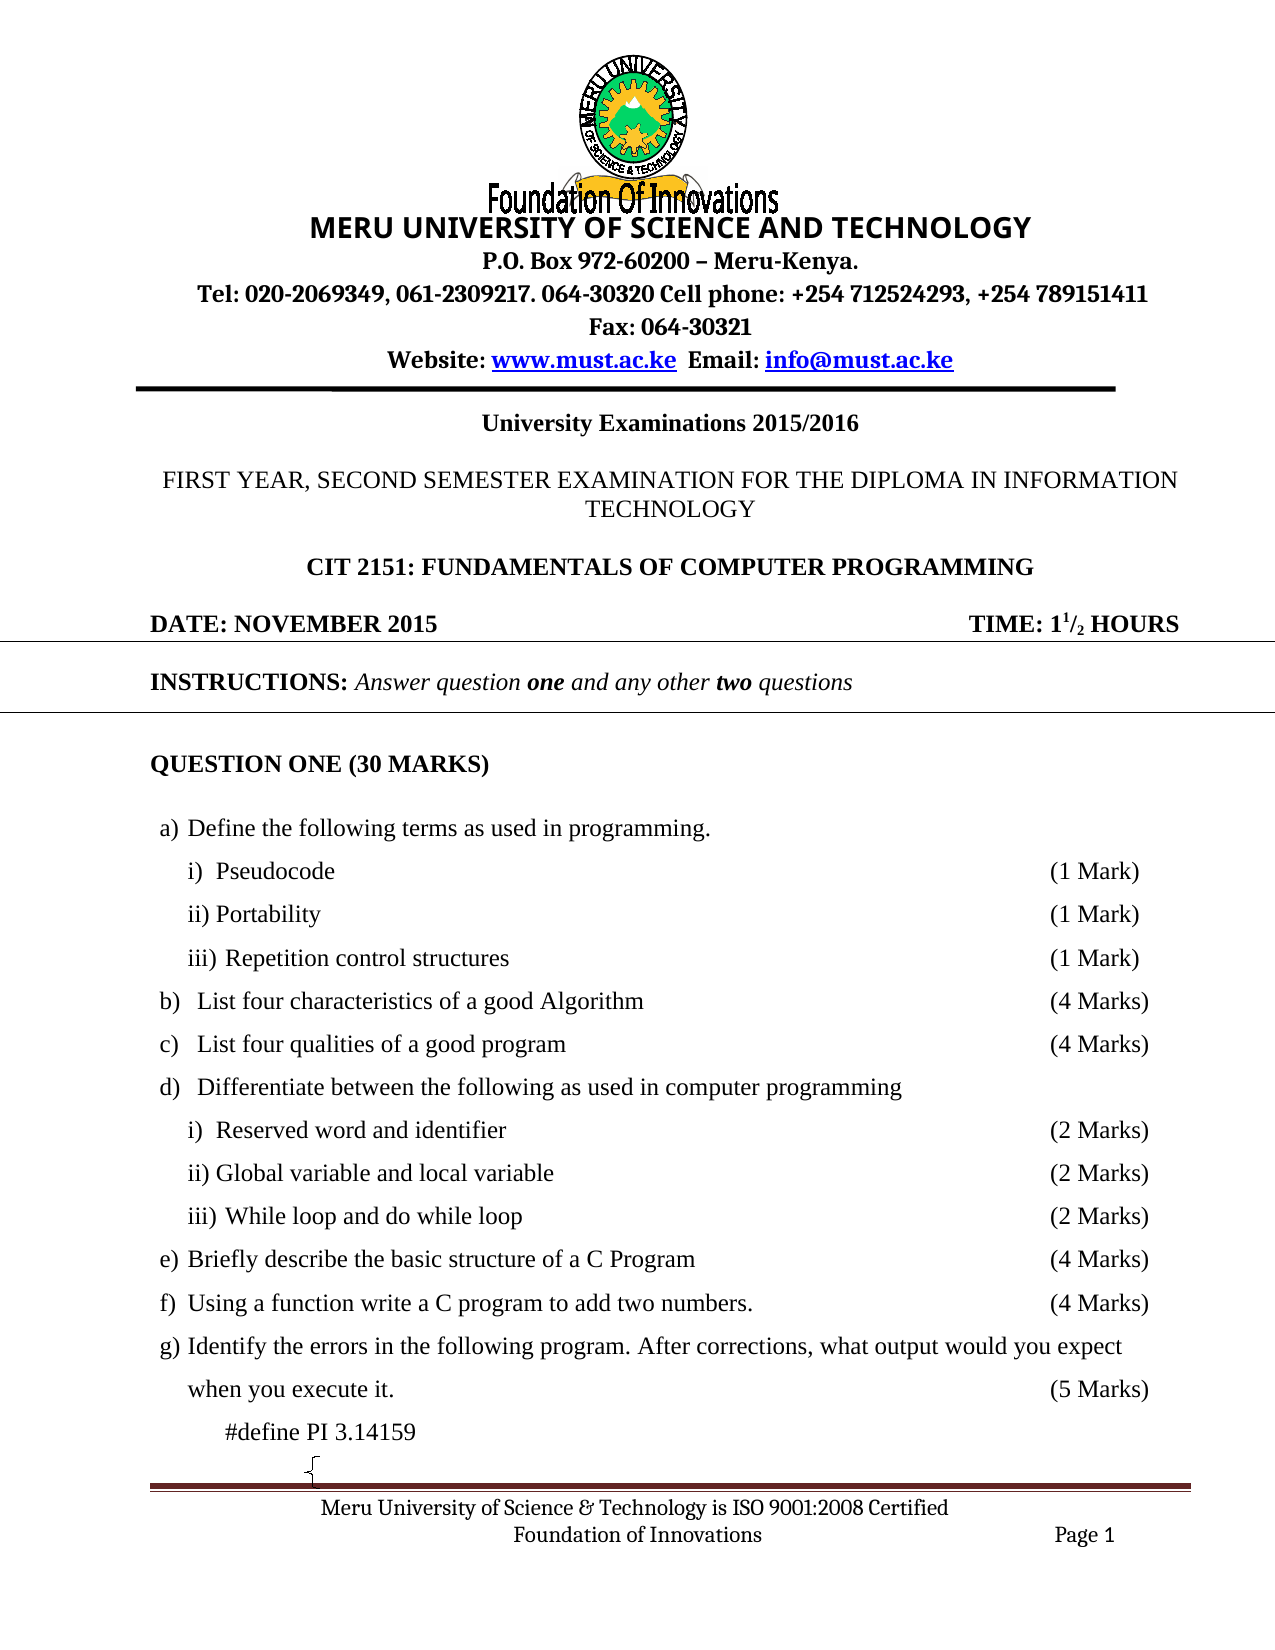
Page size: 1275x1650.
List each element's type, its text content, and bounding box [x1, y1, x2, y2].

list Differentiate between the following as used in computer programming [159, 1072, 1191, 1101]
list Define the following terms as used in programming. [159, 813, 1191, 842]
list Repetition control structures (1 Mark) [187, 943, 1191, 971]
list Using a function write a C program to add two numbers. (4 Marks) [159, 1288, 1191, 1316]
picture [677, 199, 682, 207]
list Identify the errors in the following program. After corrections, what output would you expect [159, 1331, 1191, 1359]
picture [602, 196, 607, 207]
text Tel: 020-2069349, 061-2309217. 064-30320 Cell phone: +254 712524293, +254 789151411 [150, 280, 1191, 309]
text MERU UNIVERSITY OF SCIENCE AND TECHNOLOGY [150, 207, 1191, 247]
picture [641, 197, 652, 207]
list Reserved word and identifier (2 Marks) [187, 1115, 1191, 1144]
text Website: www.must.ac.ke Email: info@must.ac.ke [150, 346, 1191, 375]
text QUESTION ONE (30 MARKS) [150, 749, 1191, 778]
picture [587, 197, 593, 207]
list Pseudocode (1 Mark) [187, 856, 1191, 885]
list Briefly describe the basic structure of a C Program (4 Marks) [159, 1244, 1191, 1273]
list when you execute it. (5 Marks) [187, 1374, 1191, 1403]
picture [690, 194, 697, 207]
text CIT 2151: FUNDAMENTALS OF COMPUTER PROGRAMMING [150, 552, 1191, 581]
list List four qualities of a good program (4 Marks) [159, 1029, 1191, 1058]
text DATE: NOVEMBER 2015 TIME: 11/2 HOURS [150, 609, 1191, 638]
text Fax: 064-30321 [150, 313, 1191, 342]
picture [610, 197, 620, 207]
list Portability (1 Mark) [187, 899, 1191, 928]
list List four characteristics of a good Algorithm (4 Marks) [159, 986, 1191, 1014]
picture [558, 194, 565, 200]
picture [558, 166, 636, 207]
text FIRST YEAR, SECOND SEMESTER EXAMINATION FOR THE DIPLOMA IN INFORMATION TECHNOLOGY [150, 466, 1191, 523]
picture [604, 166, 656, 177]
text INSTRUCTIONS: Answer question one and any other two questions [150, 667, 1191, 696]
picture [622, 199, 632, 207]
text P.O. Box 972-60200 – Meru-Kenya. [150, 247, 1191, 276]
picture [662, 196, 668, 207]
list While loop and do while loop (2 Marks) [187, 1201, 1191, 1230]
list Global variable and local variable (2 Marks) [187, 1158, 1191, 1187]
text University Examinations 2015/2016 [150, 408, 1191, 437]
picture [645, 166, 708, 207]
list #define PI 3.14159 [225, 1417, 1191, 1446]
